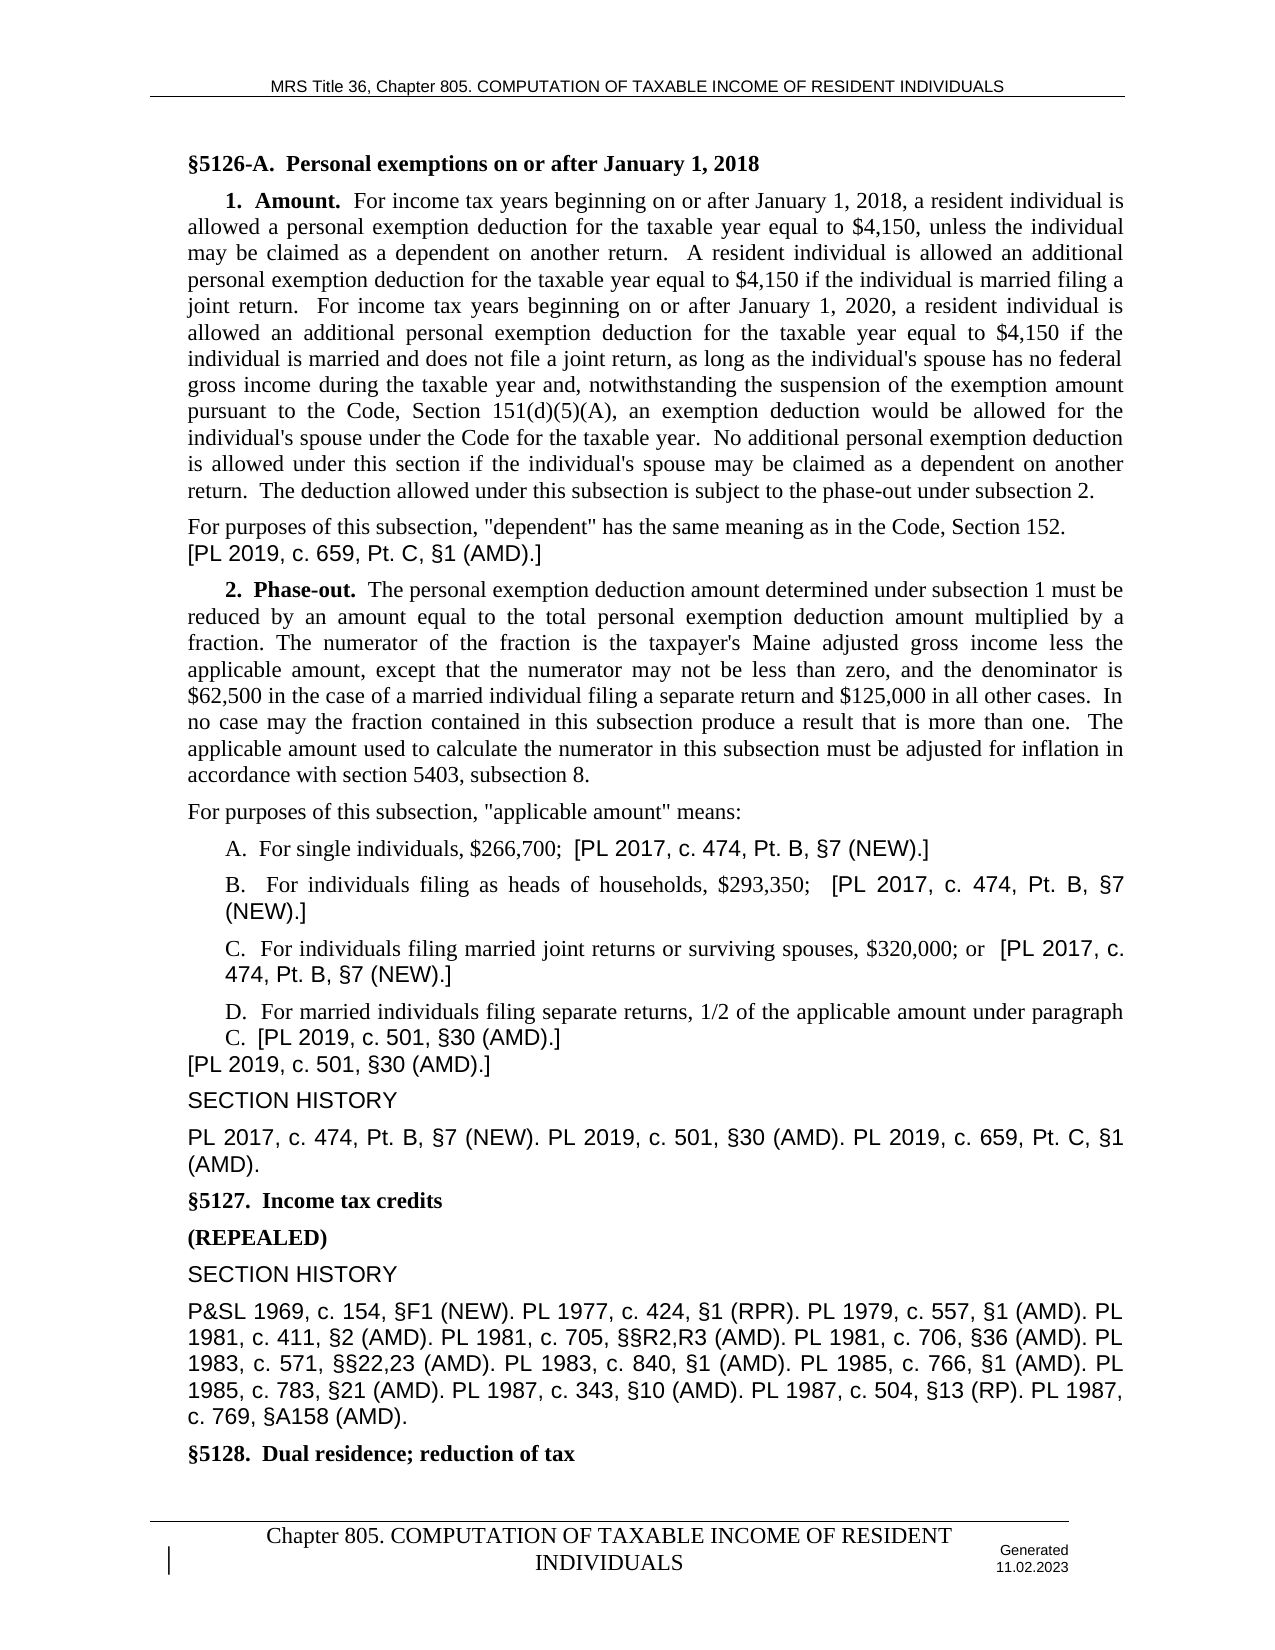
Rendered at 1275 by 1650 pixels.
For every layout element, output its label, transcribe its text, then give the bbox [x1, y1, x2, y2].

text [PL 2019, c. 501, §30 (AMD).] [187, 1051, 1125, 1077]
text [PL 2019, c. 659, Pt. C, §1 (AMD).] [187, 540, 1125, 566]
text SECTION HISTORY [187, 1087, 1125, 1114]
text P&SL 1969, c. 154, §F1 (NEW). PL 1977, c. 424, §1 (RPR). PL 1979, c. 557, §1 (AMD). PL 1981, c. 411, §2 (AMD). PL 1981, c. 705, §§R2,R3 (AMD). PL 1981, c. 706, §36 (AMD). PL 1983, c. 571, §§22,23 (AMD). PL 1983, c. 840, §1 (AMD). PL 1985, c. 766, §1 (AMD). PL 1985, c. 783, §21 (AMD). PL 1987, c. 343, §10 (AMD). PL 1987, c. 504, §13 (RP). PL 1987, c. 769, §A158 (AMD). [187, 1298, 1125, 1429]
text B. For individuals filing as heads of households, $293,350; [PL 2017, c. 474, Pt. B, §7 (NEW).] [225, 871, 1125, 924]
text §5126-A. Personal exemptions on or after January 1, 2018 [187, 150, 1125, 176]
text C. For individuals filing married joint returns or surviving spouses, $320,000; or [PL 2017, c. 474, Pt. B, §7 (NEW).] [225, 935, 1125, 987]
text For purposes of this subsection, "dependent" has the same meaning as in the Code, Section 152. [187, 513, 1125, 540]
text For purposes of this subsection, "applicable amount" means: [187, 798, 1125, 824]
text PL 2017, c. 474, Pt. B, §7 (NEW). PL 2019, c. 501, §30 (AMD). PL 2019, c. 659, Pt. C, §1 (AMD). [187, 1124, 1125, 1177]
text A. For single individuals, $266,700; [PL 2017, c. 474, Pt. B, §7 (NEW).] [225, 834, 1125, 861]
text (REPEALED) [187, 1224, 1125, 1251]
text 2. Phase-out. The personal exemption deduction amount determined under subsection 1 must be reduced by an amount equal to the total personal exemption deduction amount multiplied by a fraction. The numerator of the fraction is the taxpayer's Maine adjusted gross income less the applicable amount, except that the numerator may not be less than zero, and the denominator is $62,500 in the case of a married individual filing a separate return and $125,000 in all other cases. In no case may the fraction contained in this subsection produce a result that is more than one. The applicable amount used to calculate the numerator in this subsection must be adjusted for inflation in accordance with section 5403, subsection 8. [187, 577, 1125, 787]
text §5127. Income tax credits [187, 1187, 1125, 1214]
text SECTION HISTORY [187, 1261, 1125, 1287]
text §5128. Dual residence; reduction of tax [187, 1440, 1125, 1466]
text 1. Amount. For income tax years beginning on or after January 1, 2018, a resident individual is allowed a personal exemption deduction for the taxable year equal to $4,150, unless the individual may be claimed as a dependent on another return. A resident individual is allowed an additional personal exemption deduction for the taxable year equal to $4,150 if the individual is married filing a joint return. For income tax years beginning on or after January 1, 2020, a resident individual is allowed an additional personal exemption deduction for the taxable year equal to $4,150 if the individual is married and does not file a joint return, as long as the individual's spouse has no federal gross income during the taxable year and, notwithstanding the suspension of the exemption amount pursuant to the Code, Section 151(d)(5)(A), an exemption deduction would be allowed for the individual's spouse under the Code for the taxable year. No additional personal exemption deduction is allowed under this section if the individual's spouse may be claimed as a dependent on another return. The deduction allowed under this subsection is subject to the phase-out under subsection 2. [187, 187, 1125, 503]
text D. For married individuals filing separate returns, 1/2 of the applicable amount under paragraph C. [PL 2019, c. 501, §30 (AMD).] [225, 998, 1125, 1051]
